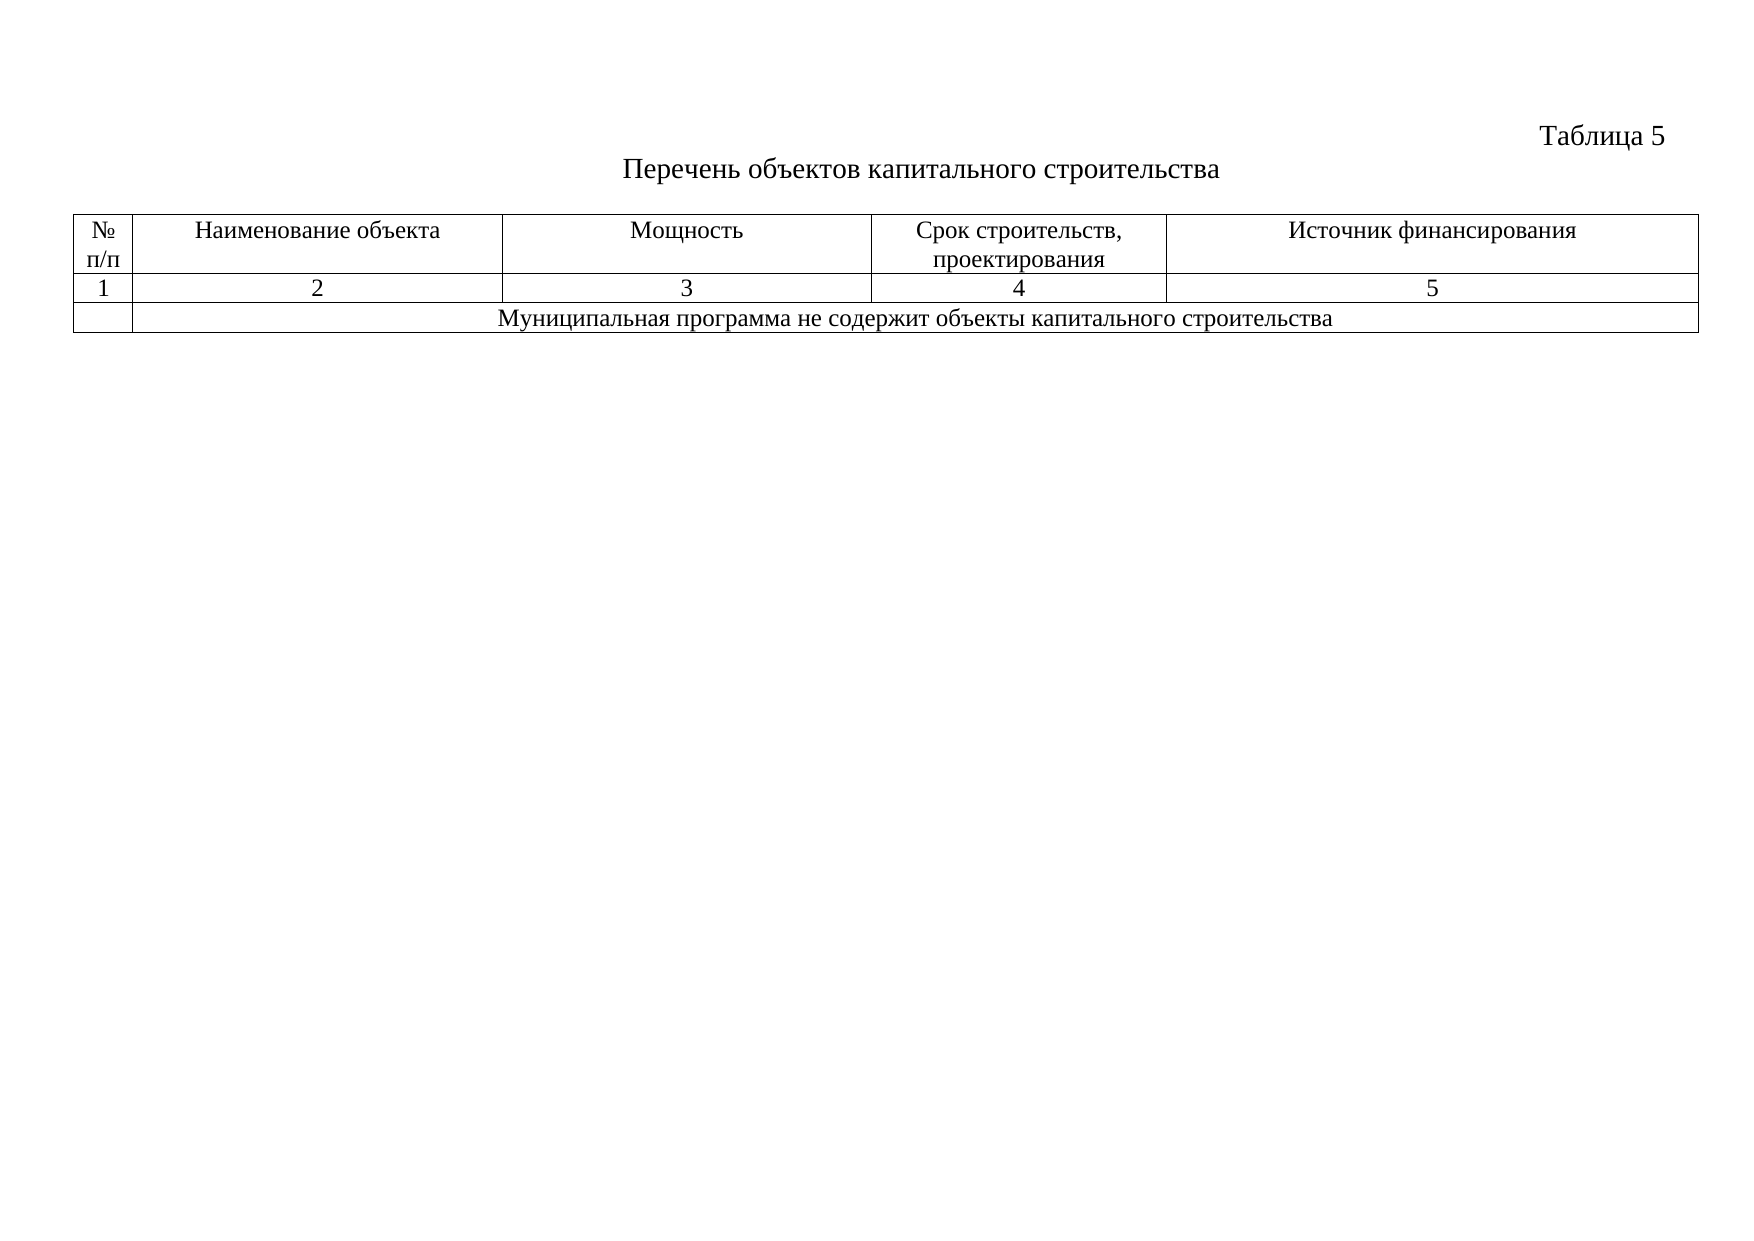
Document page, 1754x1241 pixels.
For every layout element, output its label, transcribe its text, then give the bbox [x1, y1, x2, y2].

text Таблица 5 [177, 118, 1665, 152]
table_header Срок строительств, проектирования [872, 215, 1166, 272]
table_cell [74, 303, 132, 332]
table_cell 4 [872, 274, 1166, 302]
table_cell 3 [503, 274, 871, 302]
table_header Мощность [503, 215, 871, 272]
table_cell Муниципальная программа не содержит объекты капитального строительства [133, 303, 1698, 332]
table_cell 1 [74, 274, 132, 302]
table_header № п/п [74, 215, 132, 272]
table_cell 5 [1167, 274, 1698, 302]
table_header Источник финансирования [1167, 215, 1698, 272]
table_cell 2 [133, 274, 502, 302]
text Перечень объектов капитального строительства [177, 152, 1665, 185]
table_header Наименование объекта [133, 215, 502, 272]
